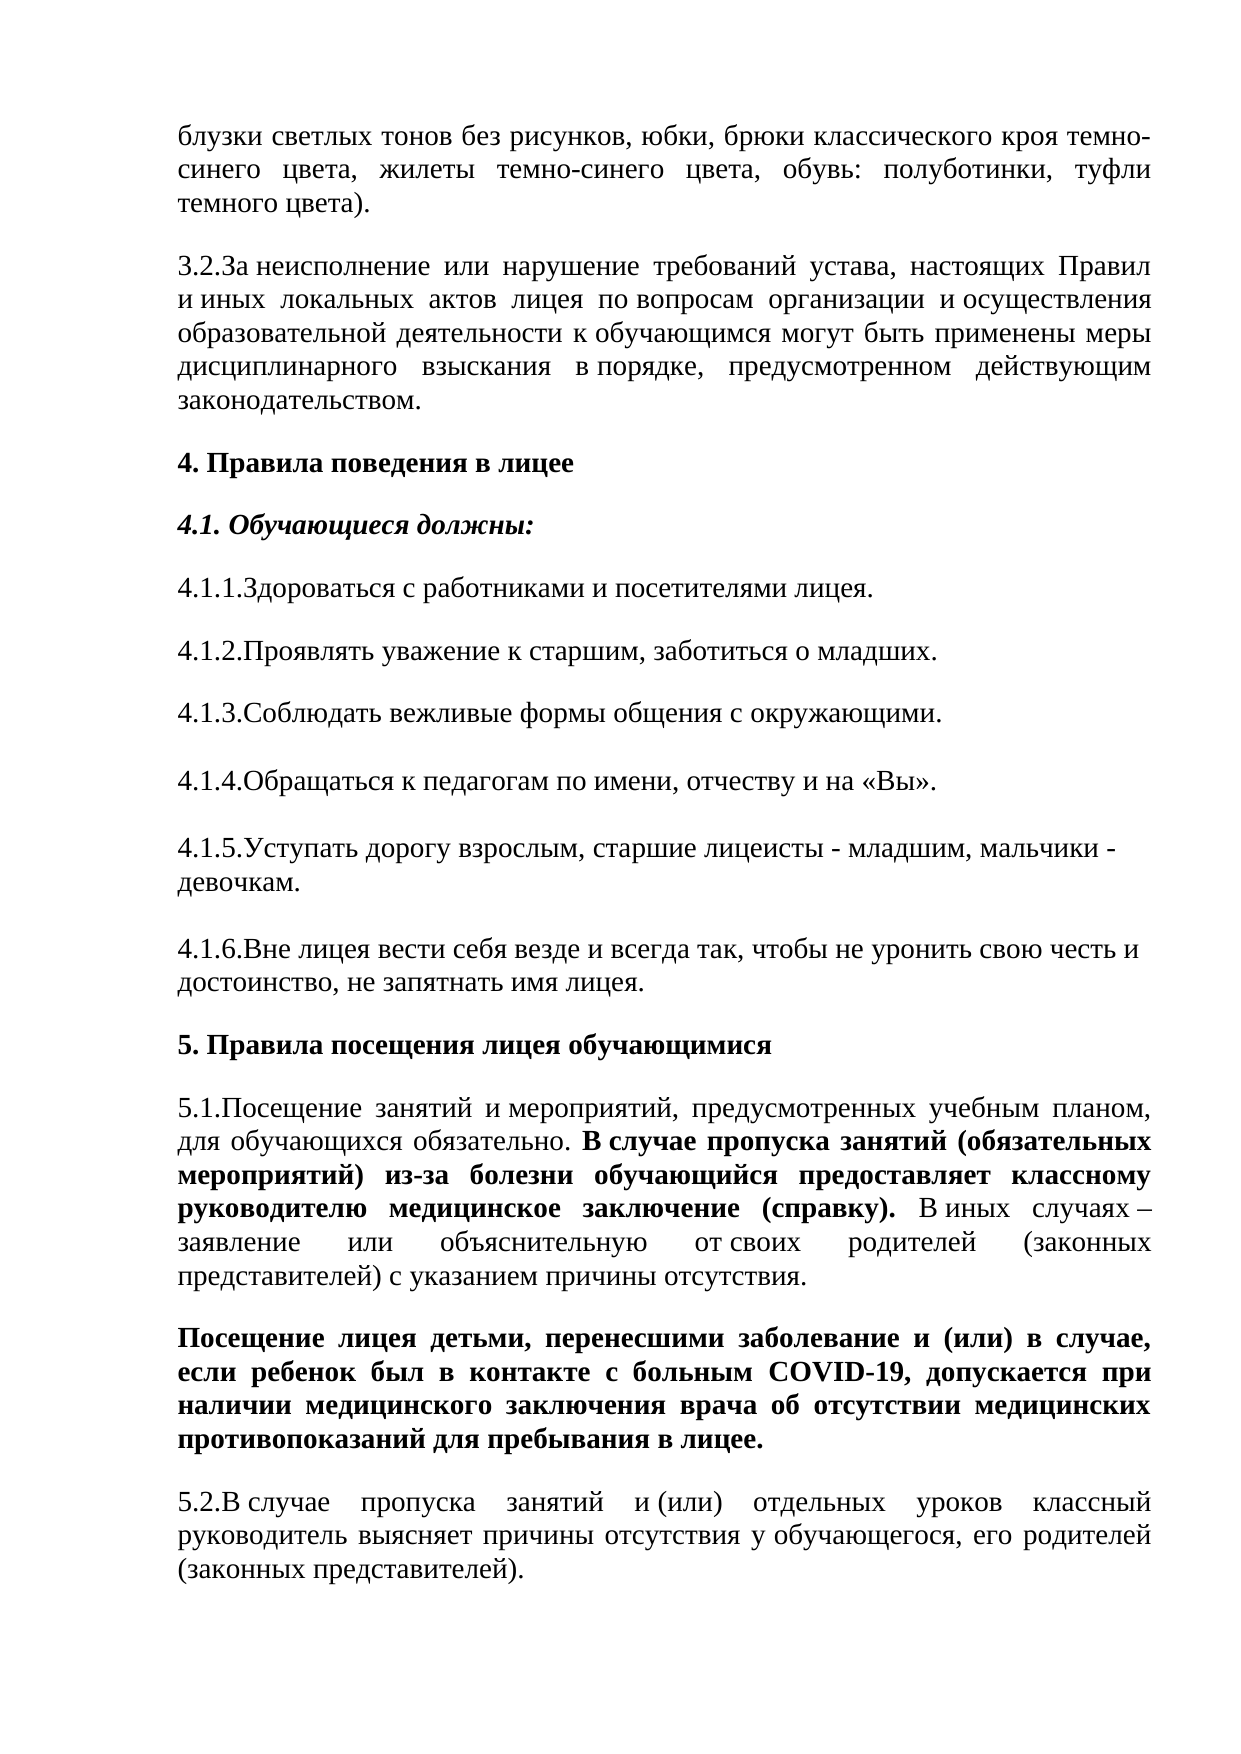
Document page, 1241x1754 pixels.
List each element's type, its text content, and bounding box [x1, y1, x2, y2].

text 4.1. Обучающиеся должны: [177, 507, 1152, 541]
text 5.2.В случае пропуска занятий и (или) отдельных уроков классный руководитель выясняет причины отсутствия у обучающегося, его родителей (законных представителей). [177, 1484, 1152, 1584]
text 4.1.2.Проявлять уважение к старшим, заботиться о младших. [177, 633, 1152, 666]
text 5. Правила посещения лицея обучающимися [177, 1027, 1152, 1061]
text 4. Правила поведения в лицее [177, 445, 1152, 478]
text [177, 118, 1152, 219]
text 4.1.5.Уступать дорогу взрослым, старшие лицеисты - младшим, мальчики - девочкам. [177, 830, 1152, 897]
text Посещение лицея детьми, перенесшими заболевание и (или) в случае, если ребенок был в контакте с больным COVID-19, допускается при наличии медицинского заключения врача об отсутствии медицинских противопоказаний для пребывания в лицее. [177, 1320, 1152, 1454]
text 4.1.1.Здороваться с работниками и посетителями лицея. [177, 570, 1152, 604]
text 4.1.4.Обращаться к педагогам по имени, отчеству и на «Вы». [177, 763, 1152, 797]
text 3.2.За неисполнение или нарушение требований устава, настоящих Правил и иных локальных актов лицея по вопросам организации и осуществления образовательной деятельности к обучающимся могут быть применены меры дисциплинарного взыскания в порядке, предусмотренном действующим законодательством. [177, 248, 1152, 416]
text 5.1.Посещение занятий и мероприятий, предусмотренных учебным планом, для обучающихся обязательно. В случае пропуска занятий (обязательных мероприятий) из-за болезни обучающийся предоставляет классному руководителю медицинское заключение (справку). В иных случаях – заявление или объяснительную от своих родителей (законных представителей) с указанием причины отсутствия. [177, 1090, 1152, 1291]
text 4.1.6.Вне лицея вести себя везде и всегда так, чтобы не уронить свою честь и достоинство, не запятнать имя лицея. [177, 931, 1152, 998]
text 4.1.3.Соблюдать вежливые формы общения с окружающими. [177, 696, 1152, 729]
